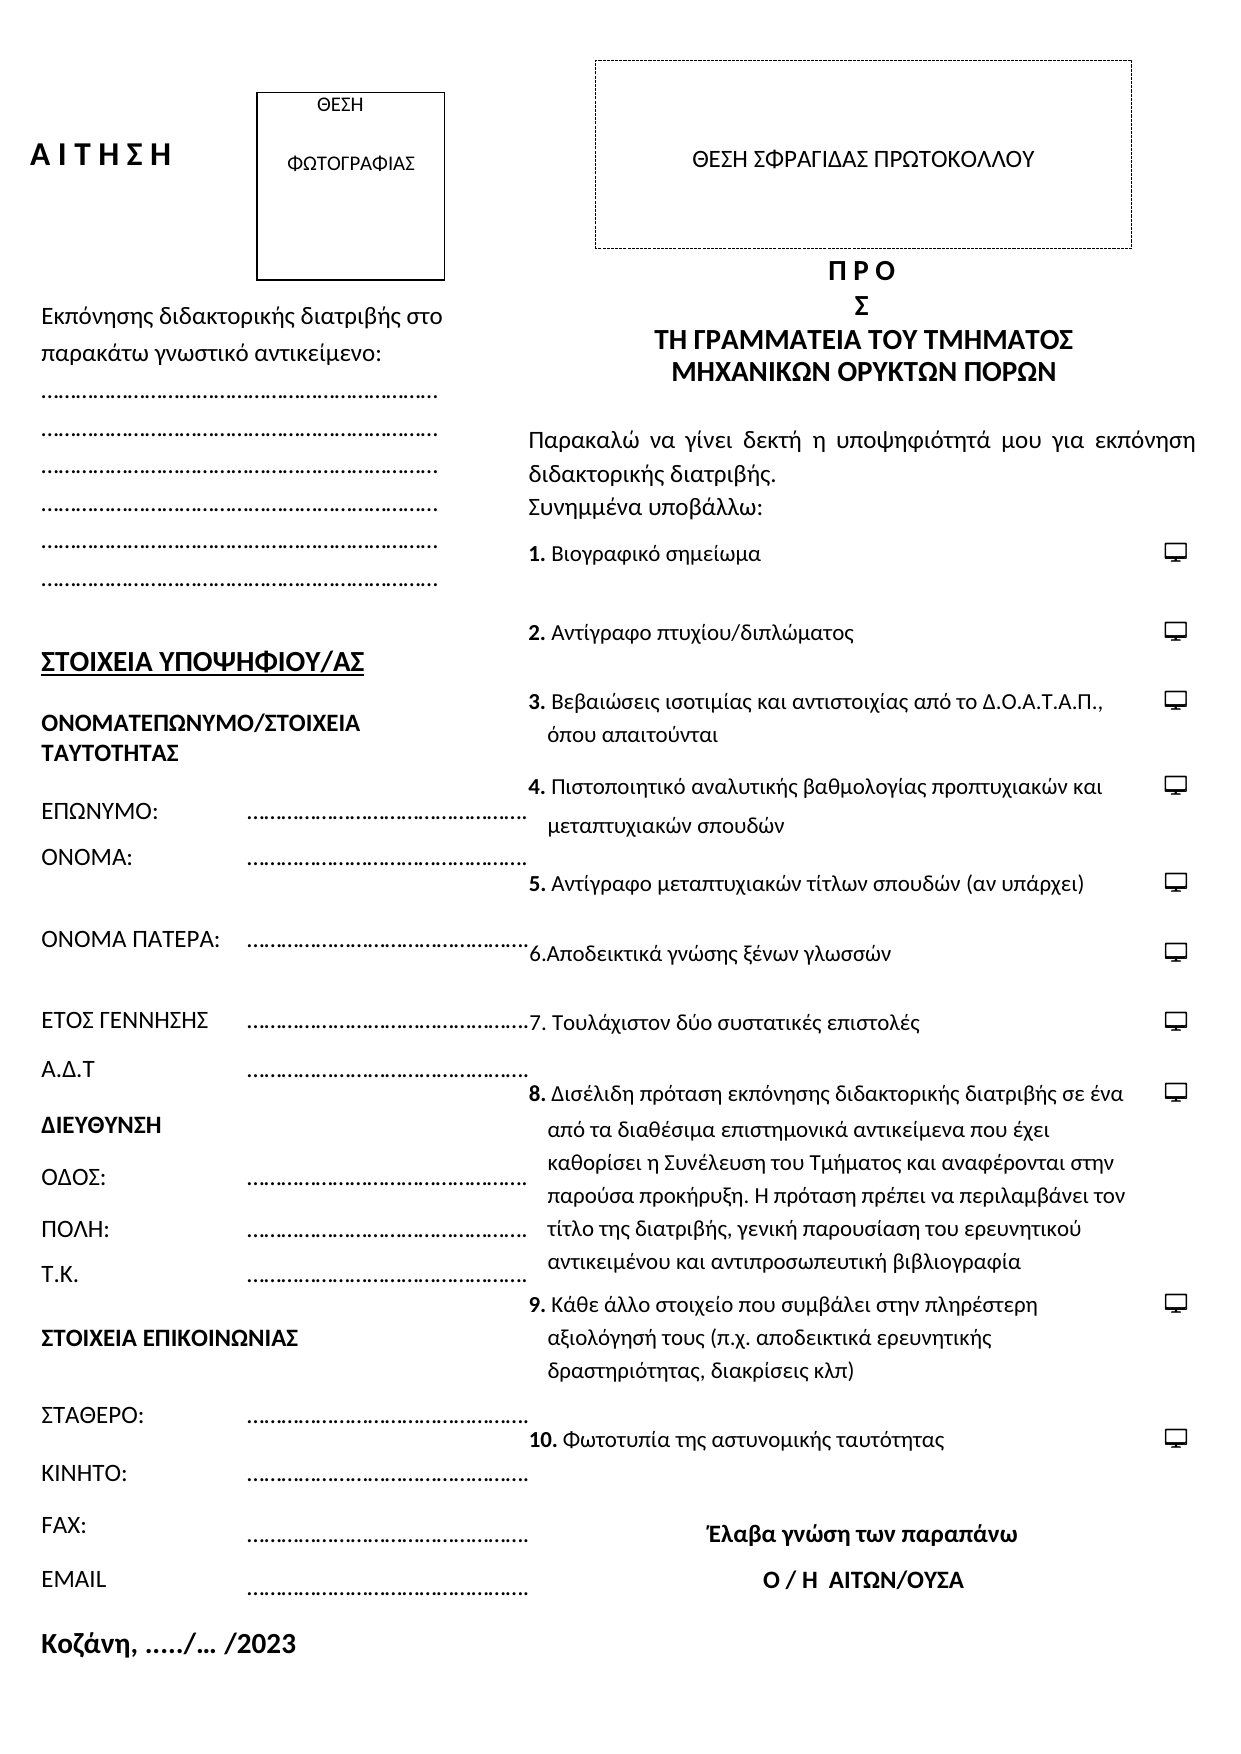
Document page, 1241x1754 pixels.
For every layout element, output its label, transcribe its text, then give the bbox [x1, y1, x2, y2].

text Παρακαλώ να γίνει δεκτή η υποψηφιότητά μου για εκπόνηση διδακτορικής διατριβής. [528, 424, 1209, 488]
subtitle Έλαβα γνώση των παραπάνω Ο / Η ΑΙΤΩΝ/ΟΥΣΑ [709, 1518, 1020, 1595]
text ΟΝΟΜΑ: …………………………………………. [41, 846, 529, 871]
text ΟΔΟΣ: …………………………………………. [41, 1162, 529, 1192]
text καθορίσει η Συνέλευση του Τμήματος και αναφέρονται στην παρούσα προκήρυξη. Η πρόταση πρέπει να περιλαμβάνει τον τίτλο της διατριβής, γενική παρουσίαση του ερευνητικού αντικειμένου και αντιπροσωπευτική βιβλιογραφία [547, 1148, 1127, 1276]
text Συνημμένα υποβάλλω: [528, 492, 1209, 522]
text Εκπόνησης διδακτορικής διατριβής στο παρακάτω γνωστικό αντικείμενο: [41, 300, 445, 368]
text …………………………………………………………… [41, 487, 503, 518]
text όπου απαιτούνται [547, 720, 1209, 748]
list Αντίγραφο πτυχίου/διπλώματος 🖵 [528, 618, 1209, 646]
text από τα διαθέσιμα επιστημονικά αντικείμενα που έχει [547, 1115, 1209, 1143]
text μεταπτυχιακών σπουδών [547, 811, 1209, 839]
text FAX: …………………………………………. [41, 1509, 533, 1549]
subtitle Π Ρ Ο Σ [819, 253, 903, 322]
text ΣΤΑΘΕΡΟ: …………………………………………. [41, 1399, 1209, 1430]
text ΕΠΩΝΥΜΟ: …………………………………………. [41, 799, 529, 824]
text Α.Δ.Τ …………………………………………. [41, 1057, 1209, 1083]
text Τ.Κ. …………………………………………. [41, 1266, 529, 1287]
text ΚΙΝΗΤΟ: …………………………………………. [41, 1457, 1209, 1487]
text αξιολόγησή τους (π.χ. αποδεικτικά ερευνητικής δραστηριότητας, διακρίσεις κλπ) [547, 1317, 994, 1384]
text ΠΟΛΗ: …………………………………………. [41, 1214, 529, 1244]
text …………………………………………………………… [41, 374, 503, 405]
list Βεβαιώσεις ισοτιμίας και αντιστοιχίας από το Δ.Ο.Α.Τ.Α.Π., 🖵 [528, 687, 1209, 715]
text …………………………………………………………… [41, 562, 503, 593]
text ΕΤΟΣ ΓΕΝΝΗΣΗΣ ………………………………………….7. Τουλάχιστον δύο συστατικές επιστολές 🖵 [41, 1004, 1209, 1036]
list Αντίγραφο μεταπτυχιακών τίτλων σπουδών (αν υπάρχει) 🖵 [528, 871, 1209, 896]
text ΤΗ ΓΡΑΜΜΑΤΕΙΑ ΤΟΥ ΤΜΗΜΑΤΟΣ ΜΗΧΑΝΙΚΩΝ ΟΡΥΚΤΩΝ ΠΟΡΩΝ [653, 323, 1074, 389]
text …………………………………………………………… [41, 524, 503, 555]
subtitle Κοζάνη, ...../… /2023 [41, 1625, 533, 1661]
text …………………………………………………………… [41, 449, 503, 480]
list Κάθε άλλο στοιχείο που συμβάλει στην πληρέστερη 🖵 [528, 1292, 1209, 1317]
subtitle ΣΤΟΙΧΕΙΑ ΥΠΟΨΗΦΙΟΥ/ΑΣ [41, 643, 503, 679]
list Βιογραφικό σημείωμα 🖵 [528, 539, 1209, 567]
subtitle ΣΤΟΙΧΕΙΑ ΕΠΙΚΟΙΝΩΝΙΑΣ [41, 1322, 302, 1353]
text ΟΝΟΜΑΤΕΠΩΝΥΜΟ/ΣΤΟΙΧΕΙΑ ΤΑΥΤΟΤΗΤΑΣ [41, 707, 503, 768]
text EMAIL …………………………………………. [41, 1563, 533, 1602]
list Δισέλιδη πρόταση εκπόνησης διδακτορικής διατριβής σε ένα 🖵 [528, 1083, 1209, 1106]
text ΔΙΕΥΘΥΝΣΗ [41, 1109, 529, 1140]
list Πιστοποιητικό αναλυτικής βαθμολογίας προπτυχιακών και 🖵 [528, 777, 1209, 799]
text …………………………………………………………… [41, 412, 503, 442]
text ΟΝΟΜΑ ΠΑΤΕΡΑ: ………………………………………….6.Αποδεικτικά γνώσης ξένων γλωσσών 🖵 [41, 923, 1209, 968]
list Φωτοτυπία της αστυνομικής ταυτότητας 🖵 [528, 1430, 1209, 1452]
